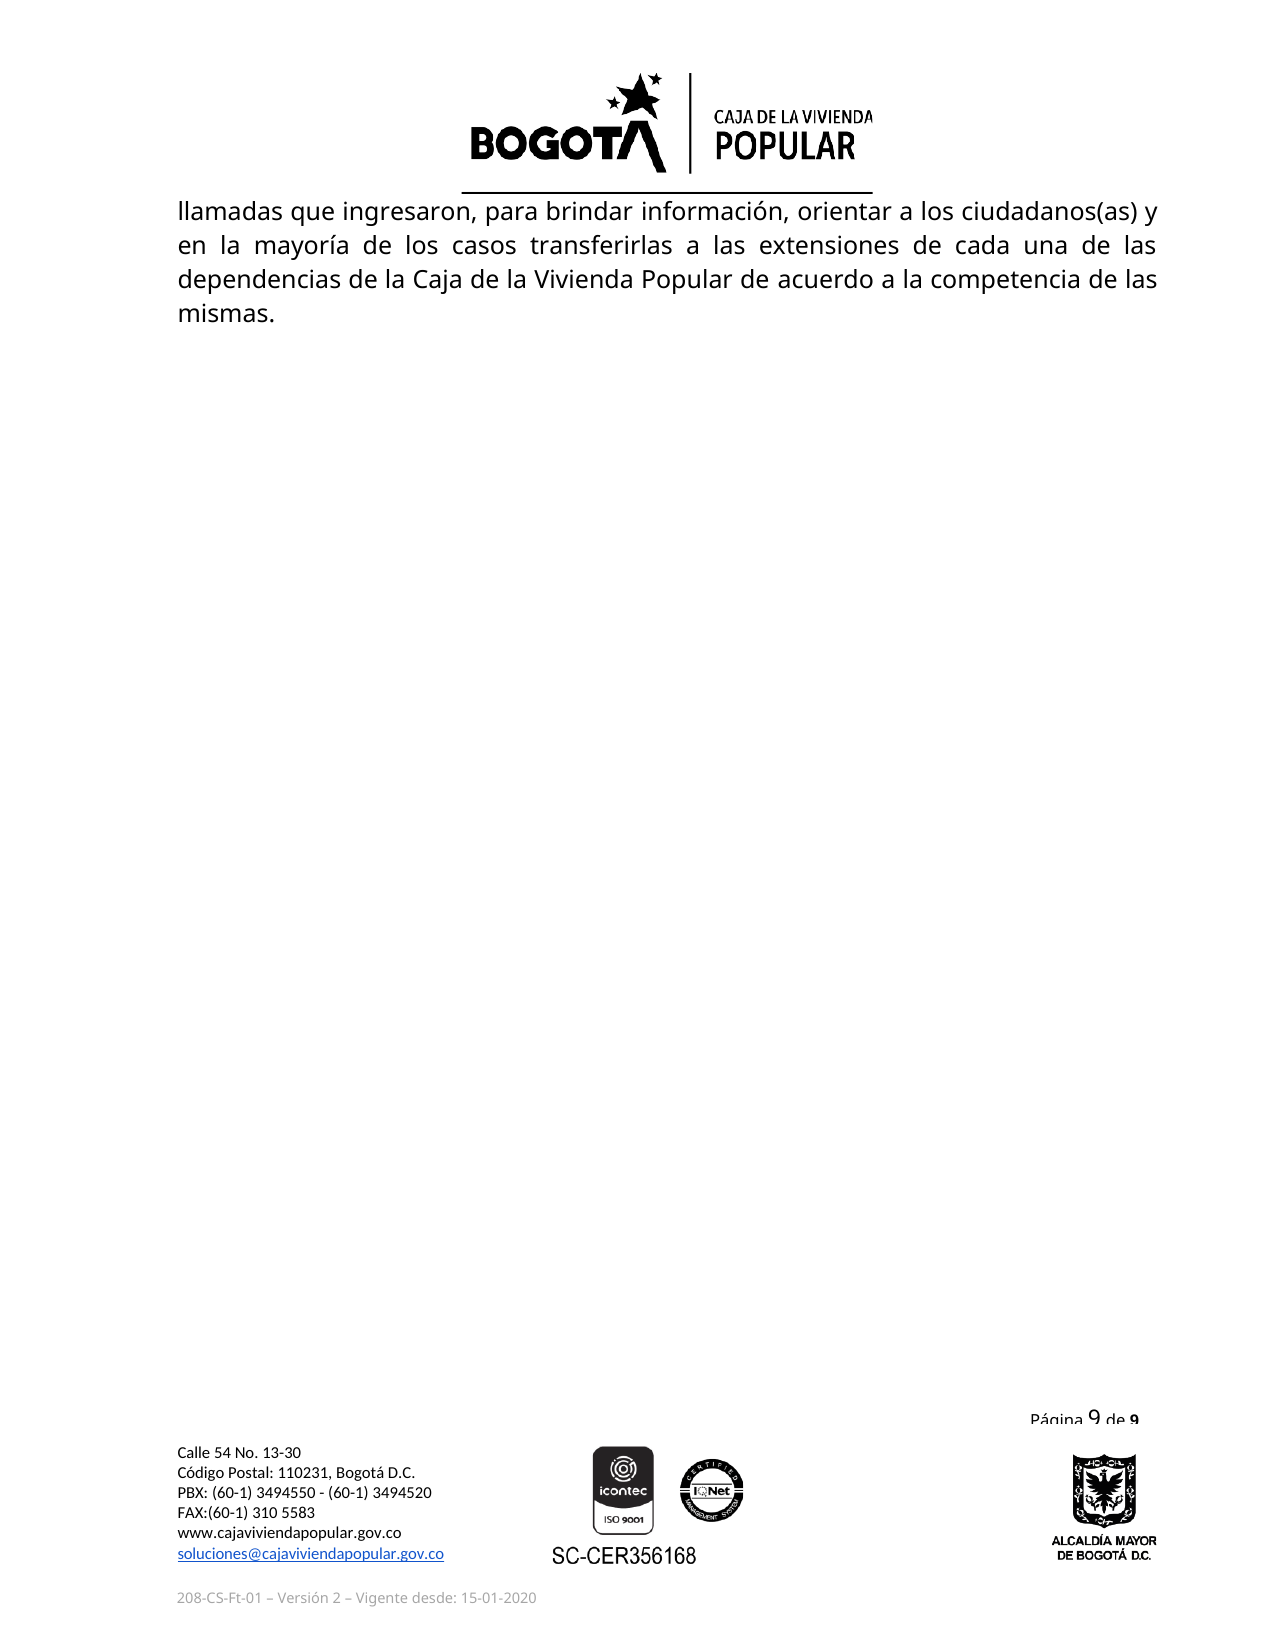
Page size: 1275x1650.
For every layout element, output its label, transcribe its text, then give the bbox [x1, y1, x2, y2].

picture [461, 73, 873, 194]
picture [552, 1446, 744, 1564]
picture [1052, 1454, 1157, 1560]
